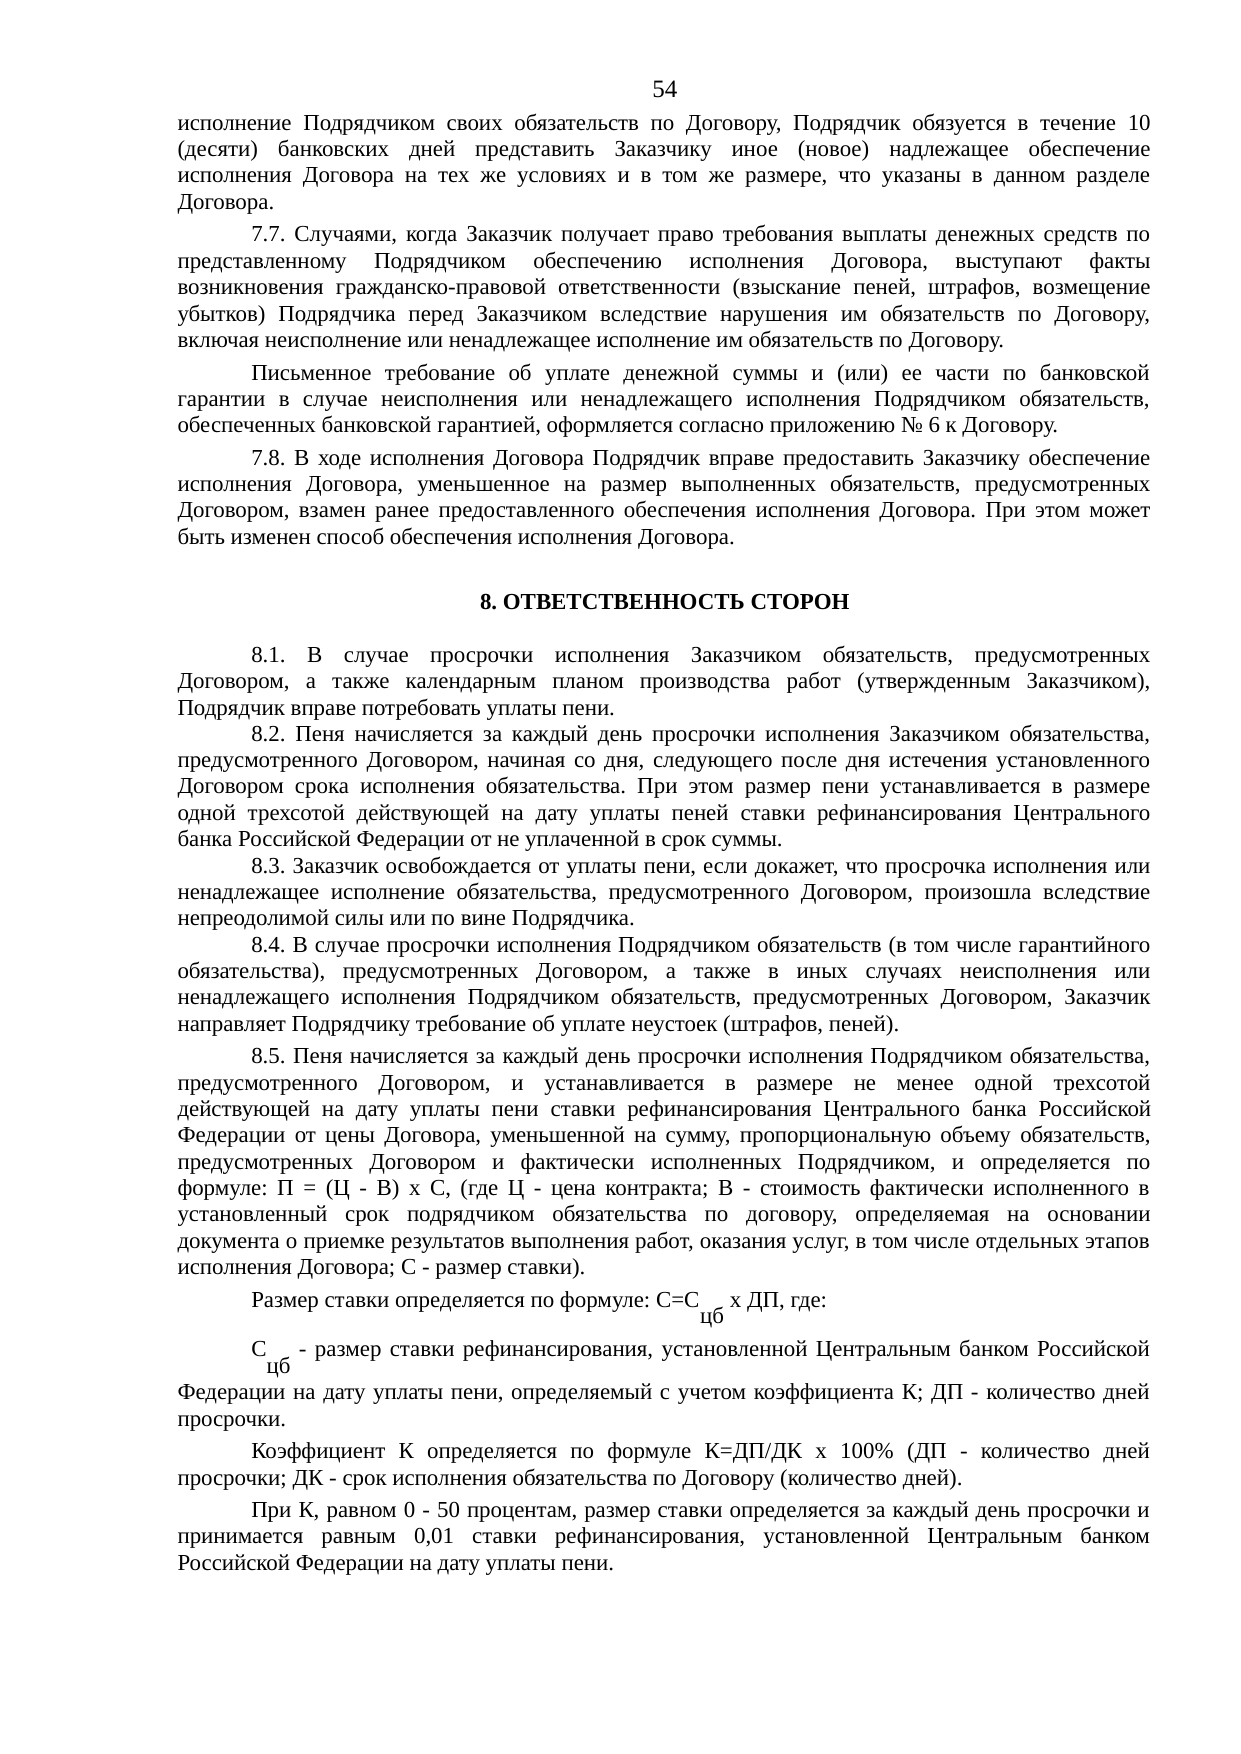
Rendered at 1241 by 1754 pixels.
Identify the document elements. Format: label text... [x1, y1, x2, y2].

text 7.8. В ходе исполнения Договора Подрядчик вправе предоставить Заказчику обеспечение исполнения Договора, уменьшенное на размер выполненных обязательств, предусмотренных Договором, взамен ранее предоставленного обеспечения исполнения Договора. При этом может быть изменен способ обеспечения исполнения Договора. [177, 444, 1152, 549]
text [177, 109, 1152, 214]
text Коэффициент К определяется по формуле К=ДП/ДК х 100% (ДП - количество дней просрочки; ДК - срок исполнения обязательства по Договору (количество дней). [177, 1437, 1152, 1490]
text 8.1. В случае просрочки исполнения Заказчиком обязательств, предусмотренных Договором, а также календарным планом производства работ (утвержденным Заказчиком), Подрядчик вправе потребовать уплаты пени. [177, 641, 1152, 720]
text 8. ОТВЕТСТВЕННОСТЬ СТОРОН [177, 588, 1152, 614]
text 8.2. Пеня начисляется за каждый день просрочки исполнения Заказчиком обязательства, предусмотренного Договором, начиная со дня, следующего после дня истечения установленного Договором срока исполнения обязательства. При этом размер пени устанавливается в размере одной трехсотой действующей на дату уплаты пеней ставки рефинансирования Центрального банка Российской Федерации от не уплаченной в срок суммы. [177, 720, 1152, 852]
text 8.3. Заказчик освобождается от уплаты пени, если докажет, что просрочка исполнения или ненадлежащее исполнение обязательства, предусмотренного Договором, произошла вследствие непреодолимой силы или по вине Подрядчика. [177, 852, 1152, 931]
text При К, равном 0 - 50 процентам, размер ставки определяется за каждый день просрочки и принимается равным 0,01 ставки рефинансирования, установленной Центральным банком Российской Федерации на дату уплаты пени. [177, 1496, 1152, 1575]
text 7.7. Случаями, когда Заказчик получает право требования выплаты денежных средств по представленному Подрядчиком обеспечению исполнения Договора, выступают факты возникновения гражданско-правовой ответственности (взыскание пеней, штрафов, возмещение убытков) Подрядчика перед Заказчиком вследствие нарушения им обязательств по Договору, включая неисполнение или ненадлежащее исполнение им обязательств по Договору. [177, 221, 1152, 352]
text 8.5. Пеня начисляется за каждый день просрочки исполнения Подрядчиком обязательства, предусмотренного Договором, и устанавливается в размере не менее одной трехсотой действующей на дату уплаты пени ставки рефинансирования Центрального банка Российской Федерации от цены Договора, уменьшенной на сумму, пропорциональную объему обязательств, предусмотренных Договором и фактически исполненных Подрядчиком, и определяется по формуле: П = (Ц - В) x С, (где Ц - цена контракта; В - стоимость фактически исполненного в установленный срок подрядчиком обязательства по договору, определяемая на основании документа о приемке результатов выполнения работ, оказания услуг, в том числе отдельных этапов исполнения Договора; С - размер ставки). [177, 1042, 1152, 1279]
text Письменное требование об уплате денежной суммы и (или) ее части по банковской гарантии в случае неисполнения или ненадлежащего исполнения Подрядчиком обязательств, обеспеченных банковской гарантией, оформляется согласно приложению № 6 к Договору. [177, 358, 1152, 438]
text Сцб - размер ставки рефинансирования, установленной Центральным банком Российской Федерации на дату уплаты пени, определяемый с учетом коэффициента К; ДП - количество дней просрочки. [177, 1335, 1152, 1431]
text Размер ставки определяется по формуле: С=Сцб х ДП, где: [177, 1286, 1152, 1329]
text 8.4. В случае просрочки исполнения Подрядчиком обязательств (в том числе гарантийного обязательства), предусмотренных Договором, а также в иных случаях неисполнения или ненадлежащего исполнения Подрядчиком обязательств, предусмотренных Договором, Заказчик направляет Подрядчику требование об уплате неустоек (штрафов, пеней). [177, 931, 1152, 1036]
